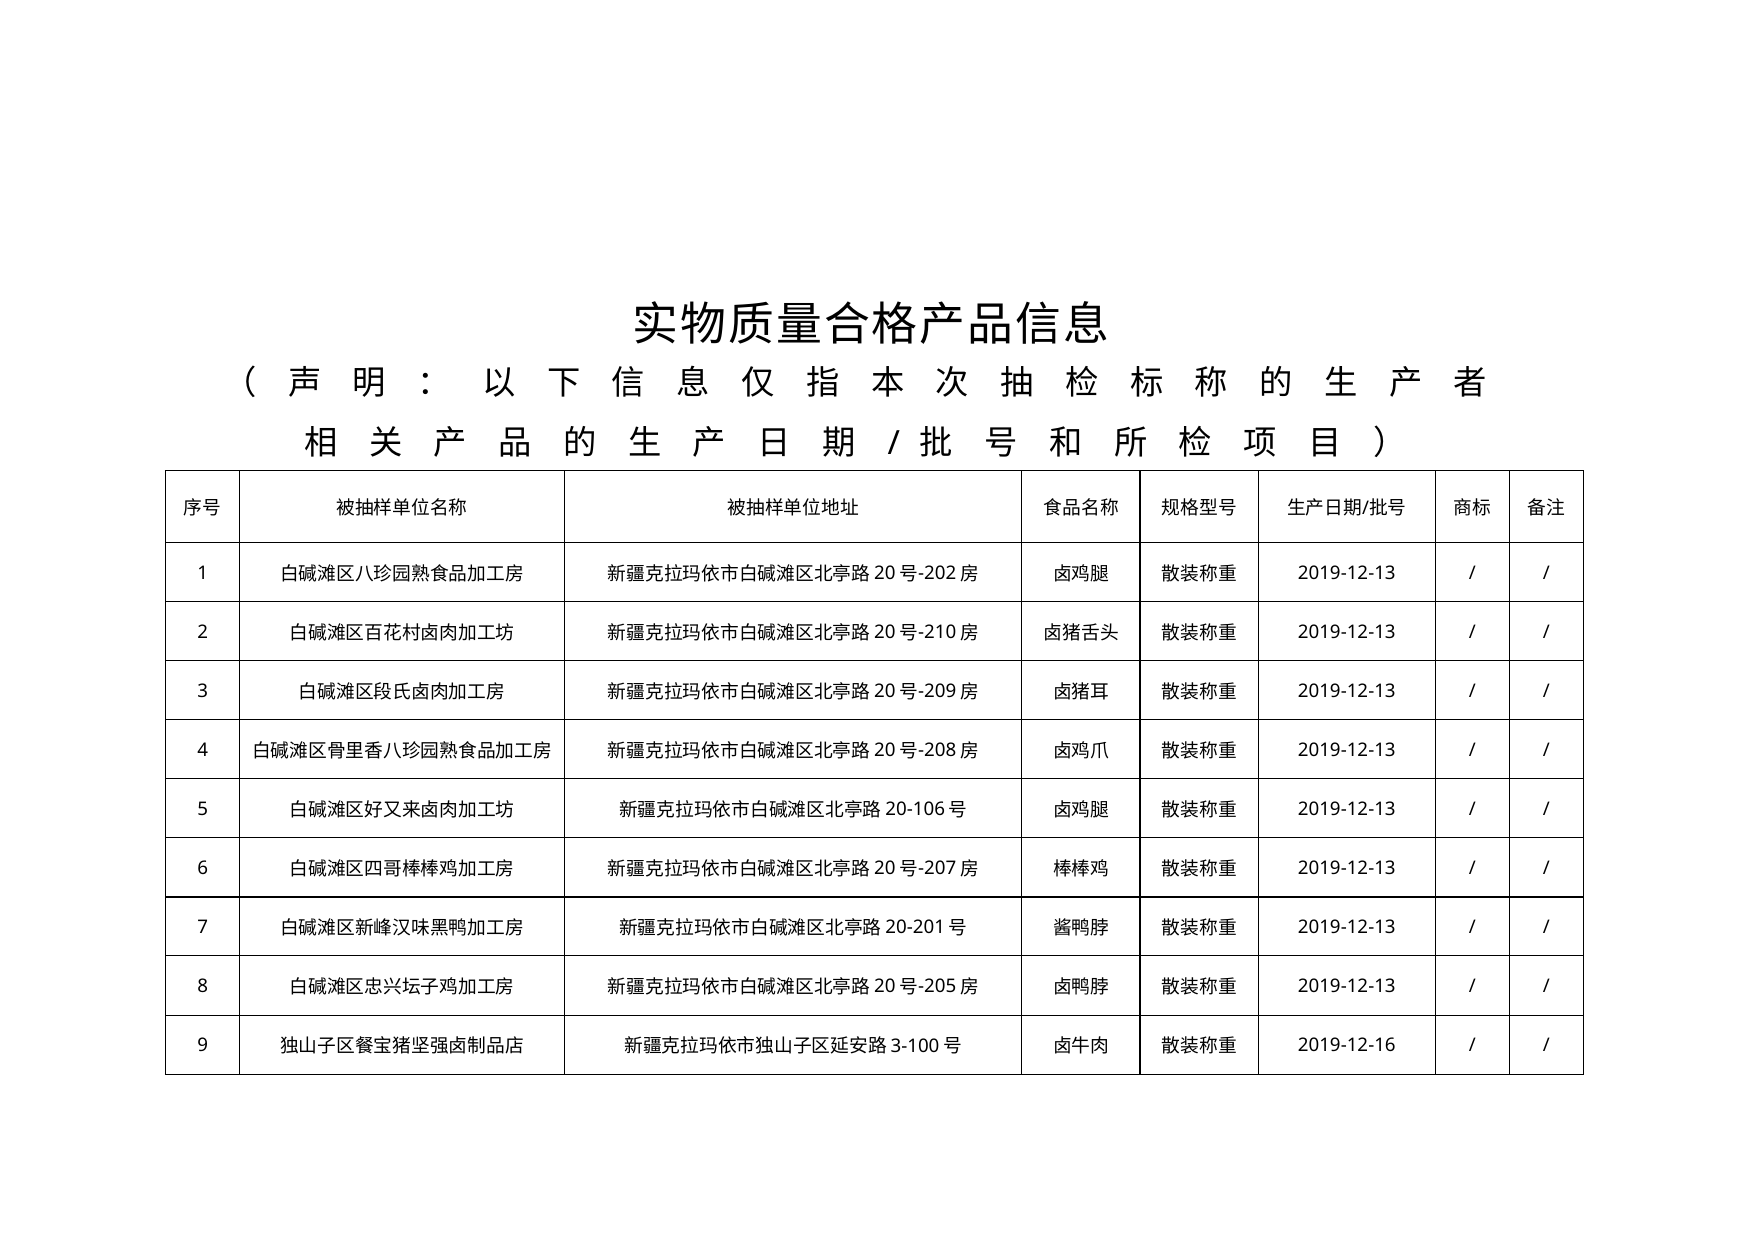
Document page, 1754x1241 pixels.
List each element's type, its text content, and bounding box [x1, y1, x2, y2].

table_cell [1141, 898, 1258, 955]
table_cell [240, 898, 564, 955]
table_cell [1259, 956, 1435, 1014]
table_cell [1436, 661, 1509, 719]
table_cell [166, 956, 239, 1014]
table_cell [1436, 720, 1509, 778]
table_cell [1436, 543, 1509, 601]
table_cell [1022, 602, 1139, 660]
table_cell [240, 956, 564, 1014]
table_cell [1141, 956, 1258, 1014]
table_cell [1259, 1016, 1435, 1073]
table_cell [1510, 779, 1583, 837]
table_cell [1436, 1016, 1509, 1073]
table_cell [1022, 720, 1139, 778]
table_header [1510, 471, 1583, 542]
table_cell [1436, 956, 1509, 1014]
text （声明：以下信息仅指本次抽检标称的生产者相关产品的生产日期/批号和所检项目） [207, 350, 1535, 470]
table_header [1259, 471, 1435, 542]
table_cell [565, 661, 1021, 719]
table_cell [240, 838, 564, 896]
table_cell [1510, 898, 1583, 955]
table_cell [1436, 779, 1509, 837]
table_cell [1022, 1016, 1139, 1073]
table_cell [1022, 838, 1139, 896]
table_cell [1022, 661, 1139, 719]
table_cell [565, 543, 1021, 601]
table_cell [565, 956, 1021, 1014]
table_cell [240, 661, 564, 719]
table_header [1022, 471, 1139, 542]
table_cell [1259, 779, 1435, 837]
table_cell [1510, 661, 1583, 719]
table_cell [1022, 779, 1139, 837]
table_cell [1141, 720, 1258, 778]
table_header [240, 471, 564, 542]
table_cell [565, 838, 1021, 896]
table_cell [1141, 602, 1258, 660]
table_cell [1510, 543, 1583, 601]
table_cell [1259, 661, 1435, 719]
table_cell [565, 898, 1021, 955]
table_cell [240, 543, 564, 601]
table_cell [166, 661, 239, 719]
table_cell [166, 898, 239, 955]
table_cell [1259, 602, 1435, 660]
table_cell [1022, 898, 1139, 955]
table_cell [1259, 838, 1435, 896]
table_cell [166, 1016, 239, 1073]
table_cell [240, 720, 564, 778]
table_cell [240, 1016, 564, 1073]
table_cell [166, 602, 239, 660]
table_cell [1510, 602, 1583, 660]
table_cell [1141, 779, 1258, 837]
text 实物质量合格产品信息 [207, 300, 1535, 350]
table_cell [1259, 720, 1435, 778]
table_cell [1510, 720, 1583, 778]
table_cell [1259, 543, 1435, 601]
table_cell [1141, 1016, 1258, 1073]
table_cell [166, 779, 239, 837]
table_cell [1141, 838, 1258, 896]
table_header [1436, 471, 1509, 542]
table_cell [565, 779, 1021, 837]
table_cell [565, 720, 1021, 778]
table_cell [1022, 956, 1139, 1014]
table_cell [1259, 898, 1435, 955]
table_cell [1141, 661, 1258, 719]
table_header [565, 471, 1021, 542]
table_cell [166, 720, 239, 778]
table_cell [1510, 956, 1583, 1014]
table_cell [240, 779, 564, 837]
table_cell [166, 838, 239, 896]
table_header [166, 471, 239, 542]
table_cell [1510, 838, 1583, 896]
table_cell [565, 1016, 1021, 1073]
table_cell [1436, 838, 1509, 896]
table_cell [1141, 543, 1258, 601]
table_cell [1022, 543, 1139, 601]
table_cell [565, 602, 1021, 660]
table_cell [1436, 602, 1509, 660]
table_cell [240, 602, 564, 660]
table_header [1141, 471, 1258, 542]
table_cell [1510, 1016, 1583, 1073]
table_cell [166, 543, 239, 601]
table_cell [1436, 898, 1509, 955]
